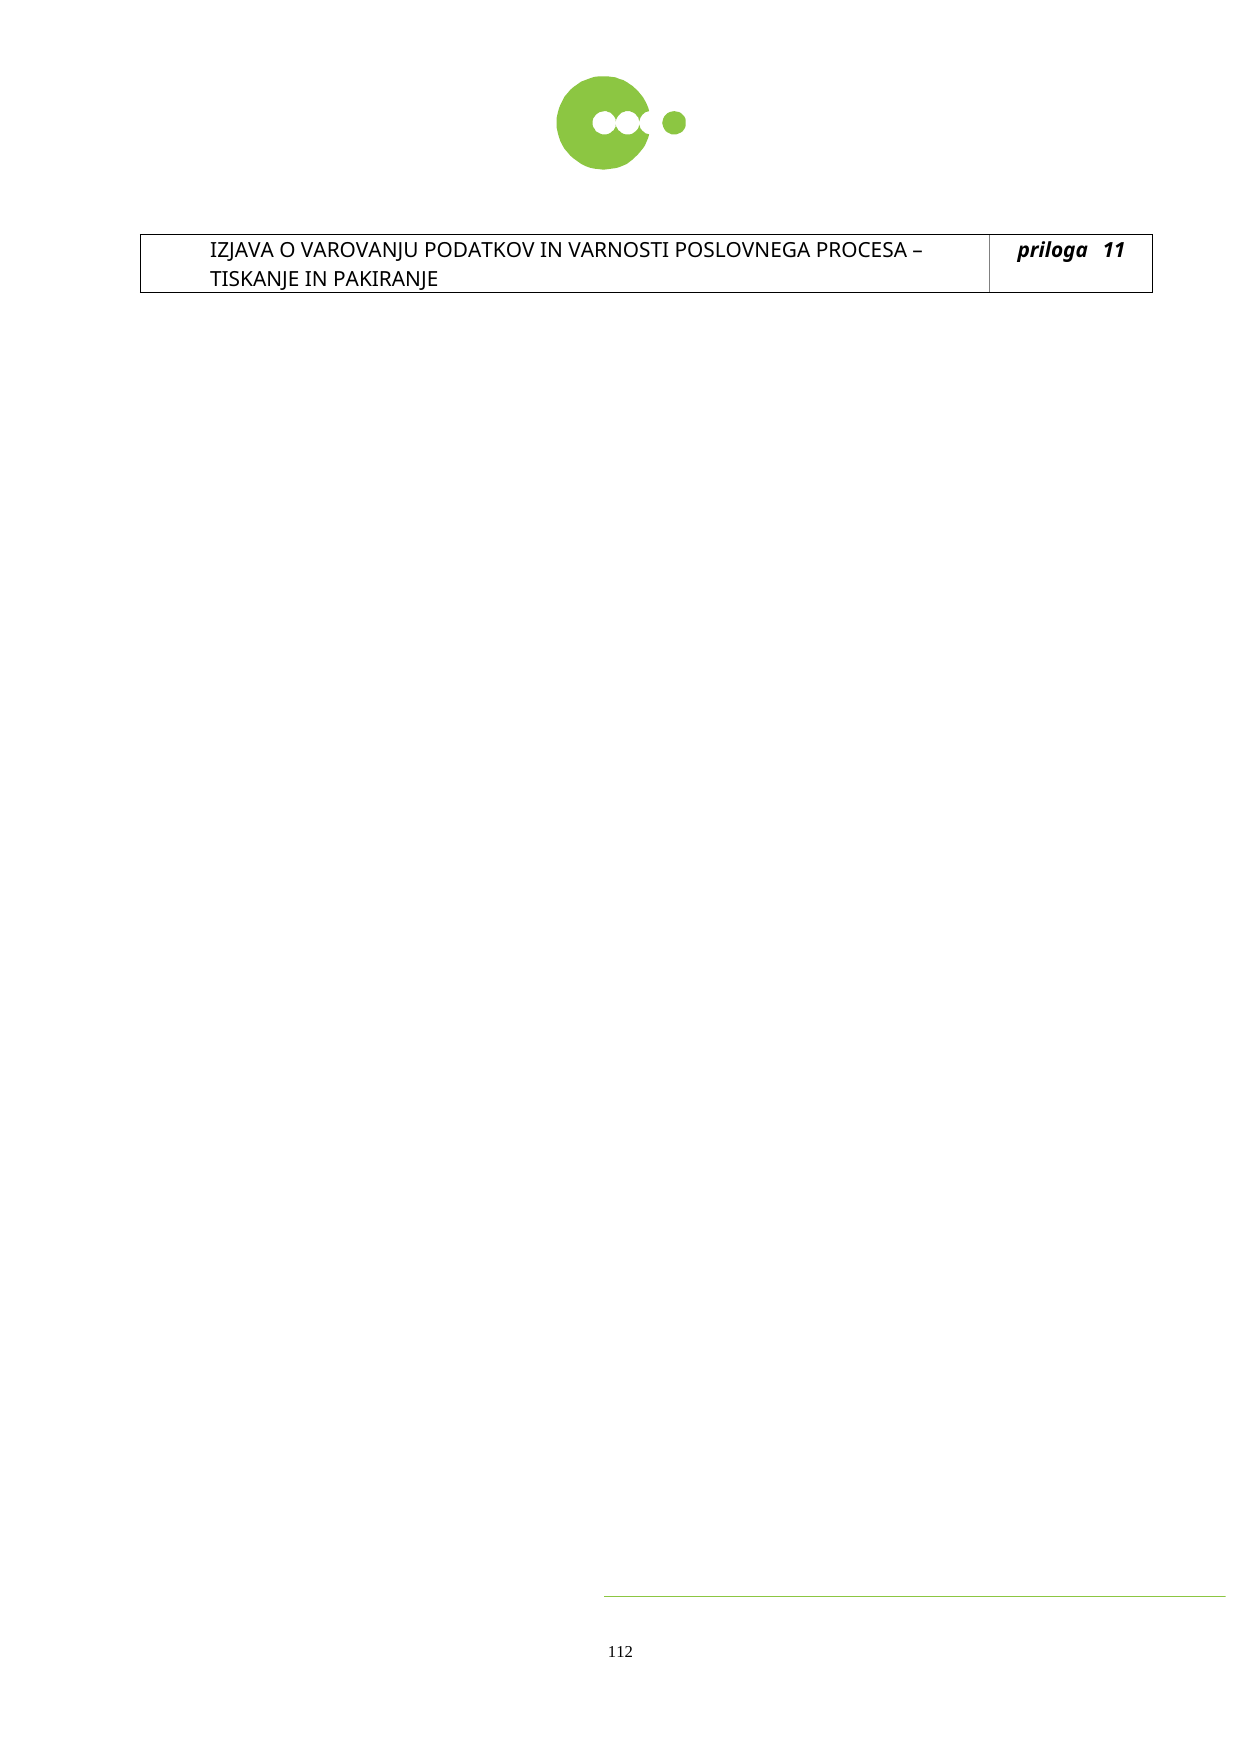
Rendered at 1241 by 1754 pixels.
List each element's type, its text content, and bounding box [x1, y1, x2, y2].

table_header [141, 235, 203, 292]
table_header IZJAVA O VAROVANJU PODATKOV IN VARNOSTI POSLOVNEGA PROCESA – TISKANJE IN PAKIRANJE [203, 235, 989, 292]
table_header priloga [990, 235, 1095, 292]
table_header 11 [1095, 235, 1152, 292]
